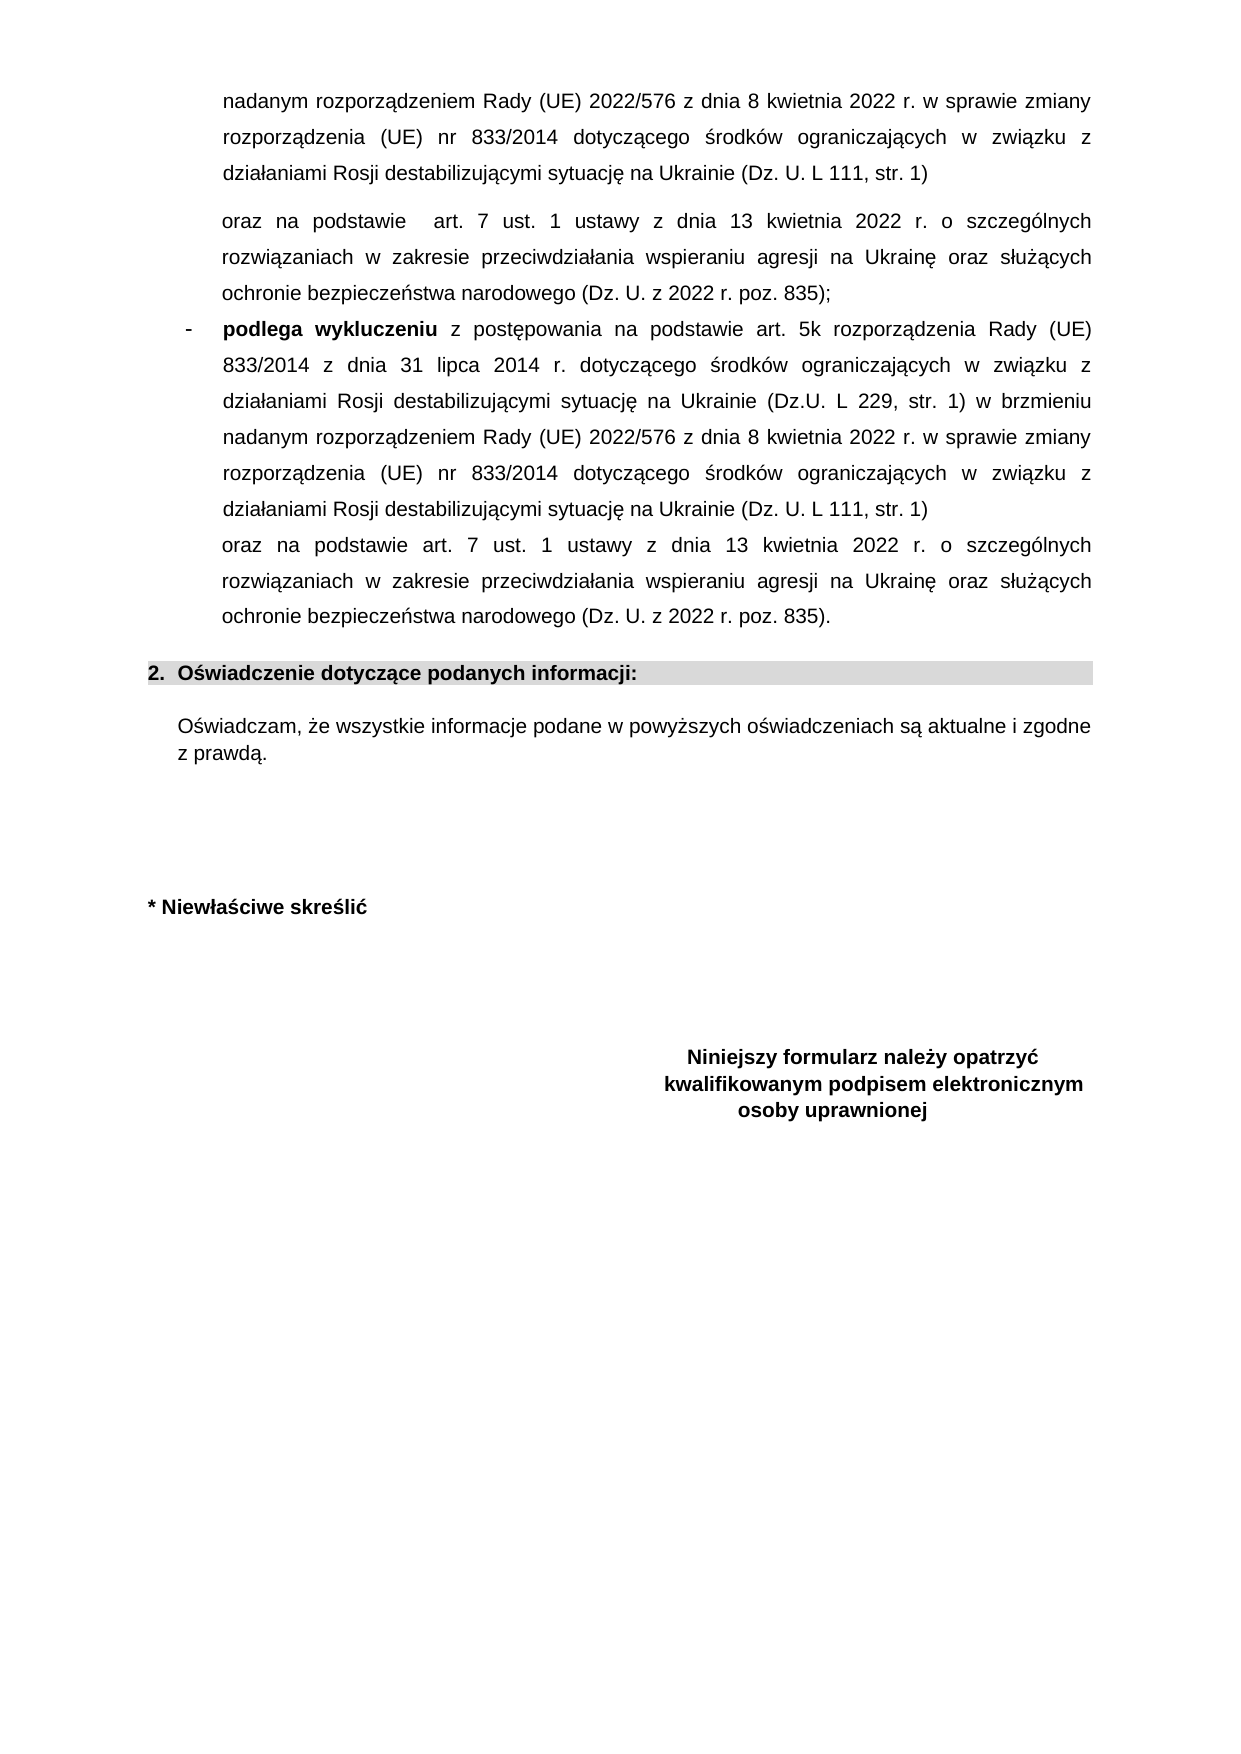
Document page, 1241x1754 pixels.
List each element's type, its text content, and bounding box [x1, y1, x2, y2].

text oraz na podstawie art. 7 ust. 1 ustawy z dnia 13 kwietnia 2022 r. o szczególnych rozwiązaniach w zakresie przeciwdziałania wspieraniu agresji na Ukrainę oraz służących ochronie bezpieczeństwa narodowego (Dz. U. z 2022 r. poz. 835); [222, 209, 1093, 305]
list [185, 89, 1093, 184]
text Oświadczam, że wszystkie informacje podane w powyższych oświadczeniach są aktualne i zgodne z prawdą. [177, 714, 1093, 765]
text oraz na podstawie art. 7 ust. 1 ustawy z dnia 13 kwietnia 2022 r. o szczególnych rozwiązaniach w zakresie przeciwdziałania wspieraniu agresji na Ukrainę oraz służących ochronie bezpieczeństwa narodowego (Dz. U. z 2022 r. poz. 835). [222, 532, 1093, 628]
text Niniejszy formularz należy opatrzyć kwalifikowanym podpisem elektronicznym [664, 1045, 1093, 1095]
text * Niewłaściwe skreślić [148, 894, 1093, 918]
list Oświadczenie dotyczące podanych informacji: [148, 661, 1093, 685]
list podlega wykluczeniu z postępowania na podstawie art. 5k rozporządzenia Rady (UE) 833/2014 z dnia 31 lipca 2014 r. dotyczącego środków ograniczających w związku z działaniami Rosji destabilizującymi sytuację na Ukrainie (Dz.U. L 229, str. 1) w brzmieniu nadanym rozporządzeniem Rady (UE) 2022/576 z dnia 8 kwietnia 2022 r. w sprawie zmiany rozporządzenia (UE) nr 833/2014 dotyczącego środków ograniczających w związku z działaniami Rosji destabilizującymi sytuację na Ukrainie (Dz. U. L 111, str. 1) [185, 317, 1093, 521]
text osoby uprawnionej [664, 1098, 1093, 1122]
